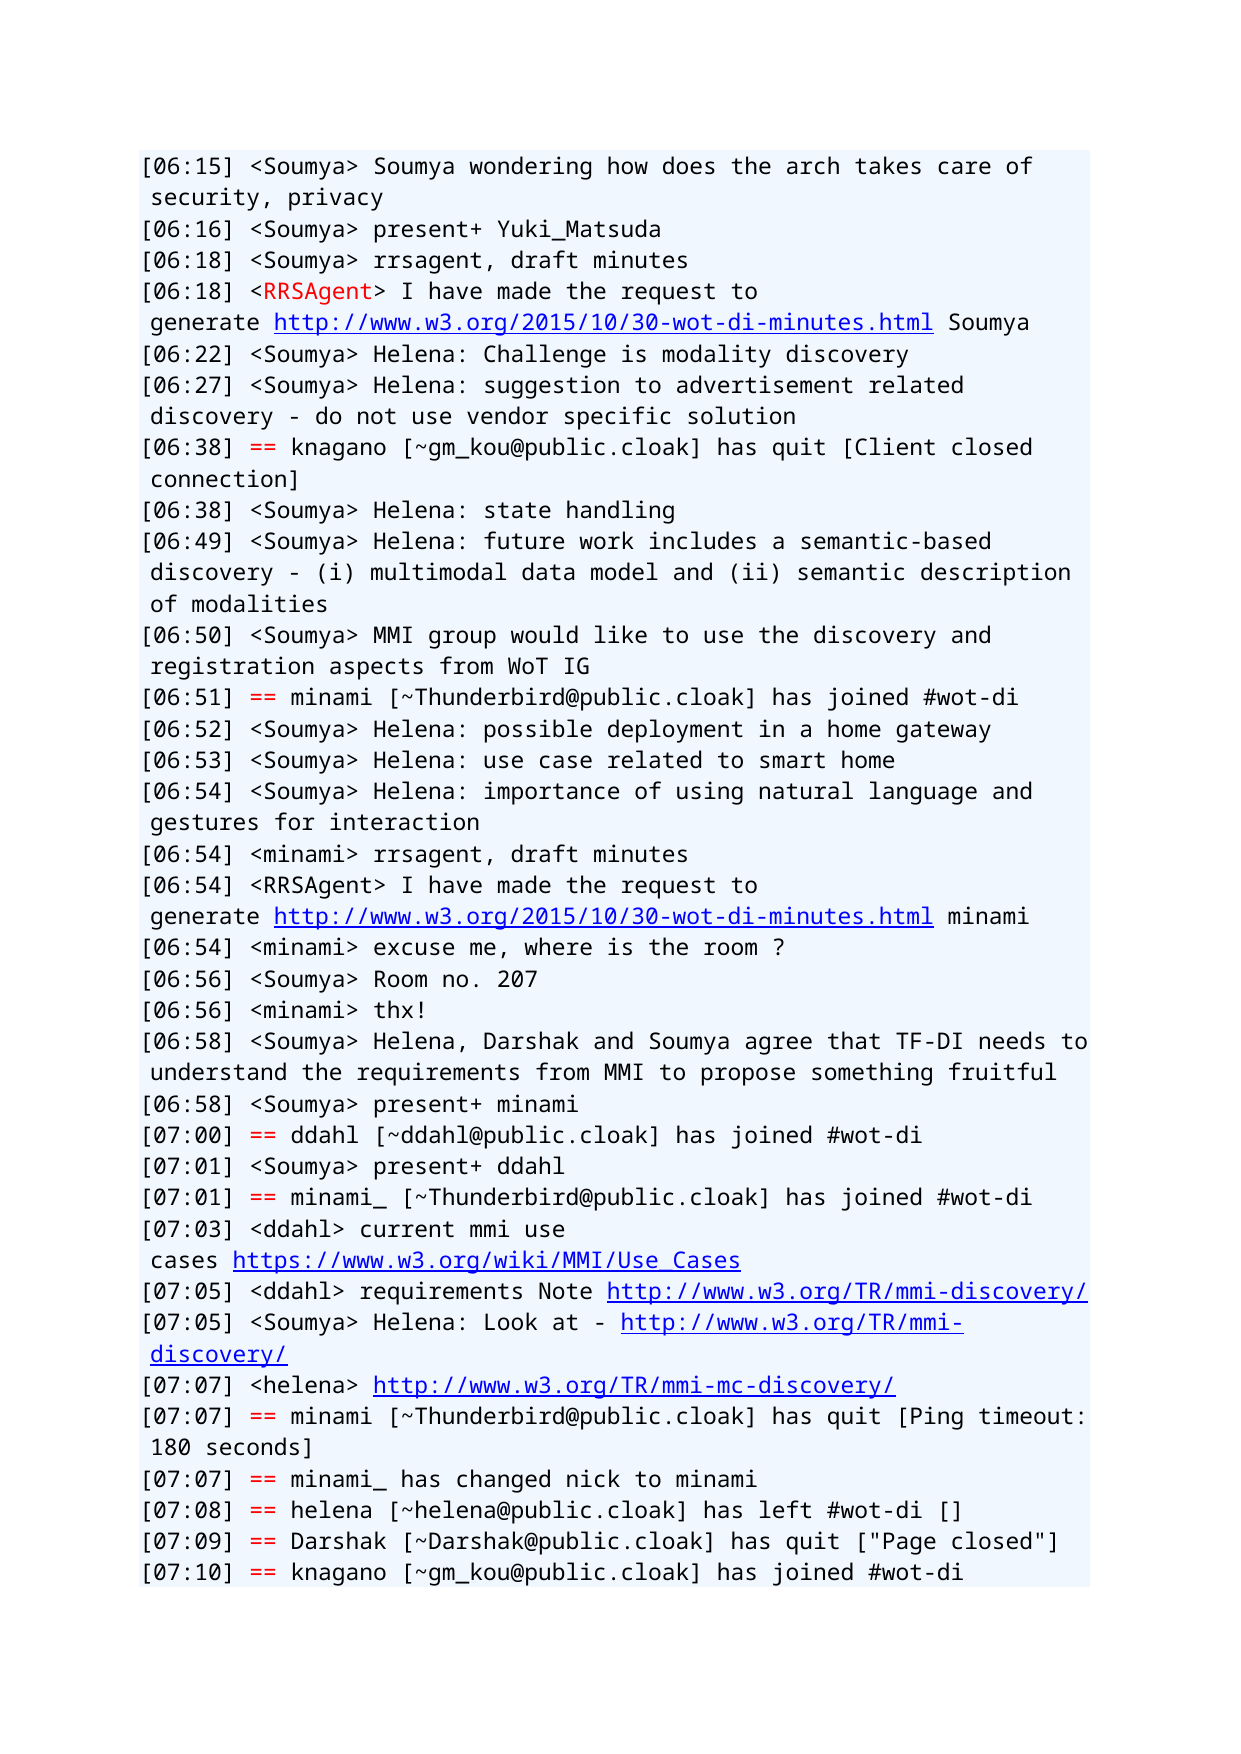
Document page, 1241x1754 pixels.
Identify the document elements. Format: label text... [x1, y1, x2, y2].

text [06:56] <Soumya> Room no. 207 [139, 962, 1090, 994]
text [07:10] == knagano [~gm_kou@public.cloak] has joined #wot-di [139, 1556, 1090, 1587]
text [06:38] <Soumya> Helena: state handling [139, 494, 1090, 525]
text [07:09] == Darshak [~Darshak@public.cloak] has quit ["Page closed"] [139, 1525, 1090, 1556]
text [06:51] == minami [~Thunderbird@public.cloak] has joined #wot-di [139, 681, 1090, 712]
text [07:07] <helena> http://www.w3.org/TR/mmi-mc-discovery/ [139, 1369, 1090, 1400]
text [06:56] <minami> thx! [139, 994, 1090, 1025]
text [06:18] <RRSAgent> I have made the request to generate http://www.w3.org/2015/10/30-wot-di-minutes.html Soumya [139, 275, 1090, 337]
text [06:22] <Soumya> Helena: Challenge is modality discovery [139, 337, 1090, 369]
text [06:18] <Soumya> rrsagent, draft minutes [139, 244, 1090, 275]
text [07:07] == minami_ has changed nick to minami [139, 1462, 1090, 1494]
text [06:50] <Soumya> MMI group would like to use the discovery and registration aspects from WoT IG [139, 619, 1090, 681]
text [06:16] <Soumya> present+ Yuki_Matsuda [139, 212, 1090, 244]
text [06:54] <minami> rrsagent, draft minutes [139, 837, 1090, 869]
text [06:52] <Soumya> Helena: possible deployment in a home gateway [139, 712, 1090, 744]
text [07:05] <Soumya> Helena: Look at - http://www.w3.org/TR/mmi-discovery/ [139, 1306, 1090, 1369]
text [07:05] <ddahl> requirements Note http://www.w3.org/TR/mmi-discovery/ [139, 1275, 1090, 1306]
text [06:53] <Soumya> Helena: use case related to smart home [139, 744, 1090, 775]
text [06:58] <Soumya> present+ minami [139, 1087, 1090, 1119]
text [06:15] <Soumya> Soumya wondering how does the arch takes care of security, privacy [139, 150, 1090, 212]
text [06:54] <Soumya> Helena: importance of using natural language and gestures for interaction [139, 775, 1090, 837]
text [06:54] <minami> excuse me, where is the room ? [139, 931, 1090, 962]
text [06:38] == knagano [~gm_kou@public.cloak] has quit [Client closed connection] [139, 431, 1090, 494]
text [07:01] == minami_ [~Thunderbird@public.cloak] has joined #wot-di [139, 1181, 1090, 1212]
text [06:27] <Soumya> Helena: suggestion to advertisement related discovery - do not use vendor specific solution [139, 369, 1090, 431]
text [07:00] == ddahl [~ddahl@public.cloak] has joined #wot-di [139, 1119, 1090, 1150]
text [06:58] <Soumya> Helena, Darshak and Soumya agree that TF-DI needs to understand the requirements from MMI to propose something fruitful [139, 1025, 1090, 1087]
text [07:01] <Soumya> present+ ddahl [139, 1150, 1090, 1181]
text [07:07] == minami [~Thunderbird@public.cloak] has quit [Ping timeout: 180 seconds] [139, 1400, 1090, 1462]
text [06:49] <Soumya> Helena: future work includes a semantic-based discovery - (i) multimodal data model and (ii) semantic description of modalities [139, 525, 1090, 619]
text [06:54] <RRSAgent> I have made the request to generate http://www.w3.org/2015/10/30-wot-di-minutes.html minami [139, 869, 1090, 931]
text [07:03] <ddahl> current mmi use cases https://www.w3.org/wiki/MMI/Use_Cases [139, 1212, 1090, 1275]
text [07:08] == helena [~helena@public.cloak] has left #wot-di [] [139, 1494, 1090, 1525]
